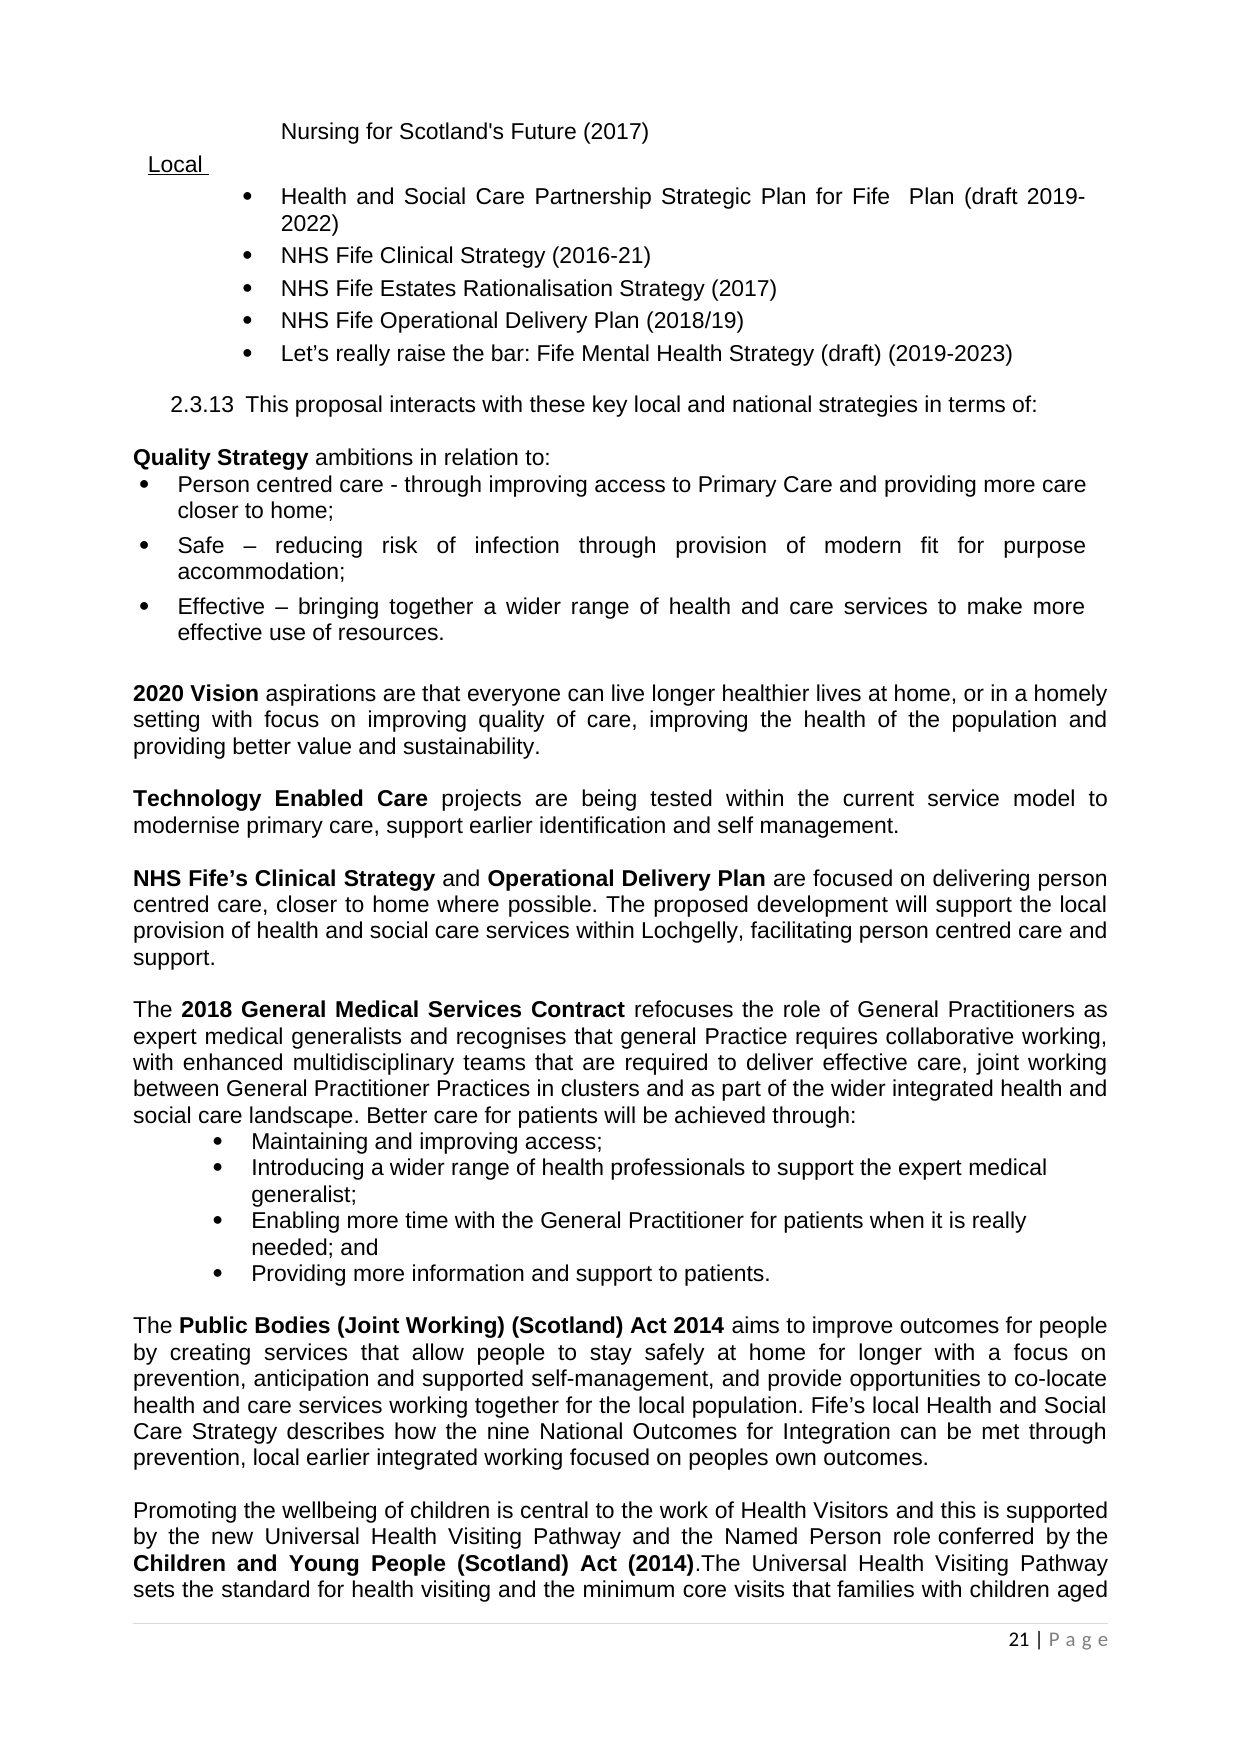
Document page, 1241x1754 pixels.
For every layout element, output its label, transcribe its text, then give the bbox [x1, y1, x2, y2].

list Enabling more time with the General Practitioner for patients when it is really needed; and [213, 1207, 1108, 1260]
list Effective – bringing together a wider range of health and care services to make more effective use of resources. [140, 593, 1087, 645]
list NHS Fife Clinical Strategy (2016-21) [243, 242, 1087, 269]
text Local [148, 151, 1082, 177]
list Safe – reducing risk of infection through provision of modern fit for purpose accommodation; [140, 532, 1087, 584]
text Technology Enabled Care projects are being tested within the current service model to modernise primary care, support earlier identification and self management. [133, 785, 1108, 838]
list NHS Fife Estates Rationalisation Strategy (2017) [243, 275, 1087, 301]
list NHS Fife Operational Delivery Plan (2018/19) [243, 307, 1087, 334]
text Quality Strategy ambitions in relation to: [133, 444, 1108, 471]
list Providing more information and support to patients. [213, 1260, 1108, 1286]
text The Public Bodies (Joint Working) (Scotland) Act 2014 aims to improve outcomes for people by creating services that allow people to stay safely at home for longer with a focus on prevention, anticipation and supported self-management, and provide opportunities to co-locate health and care services working together for the local population. Fife’s local Health and Social Care Strategy describes how the nine National Outcomes for Integration can be met through prevention, local earlier integrated working focused on peoples own outcomes. [133, 1312, 1108, 1471]
list Maintaining and improving access; [213, 1128, 1108, 1154]
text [133, 1497, 1108, 1602]
text 2020 Vision aspirations are that everyone can live longer healthier lives at home, or in a homely setting with focus on improving quality of care, improving the health of the population and providing better value and sustainability. [133, 680, 1108, 759]
list Health and Social Care Partnership Strategic Plan for Fife Plan (draft 2019-2022) [243, 183, 1087, 236]
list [243, 118, 1087, 144]
list Let’s really raise the bar: Fife Mental Health Strategy (draft) (2019-2023) [243, 340, 1087, 366]
text The 2018 General Medical Services Contract refocuses the role of General Practitioners as expert medical generalists and recognises that general Practice requires collaborative working, with enhanced multidisciplinary teams that are required to deliver effective care, joint working between General Practitioner Practices in clusters and as part of the wider integrated health and social care landscape. Better care for patients will be achieved through: [133, 996, 1108, 1128]
list Introducing a wider range of health professionals to support the expert medical generalist; [213, 1154, 1108, 1207]
text NHS Fife’s Clinical Strategy and Operational Delivery Plan are focused on delivering person centred care, closer to home where possible. The proposed development will support the local provision of health and social care services within Lochgelly, facilitating person centred care and support. [133, 864, 1108, 970]
list This proposal interacts with these key local and national strategies in terms of: [170, 391, 1108, 418]
list Person centred care - through improving access to Primary Care and providing more care closer to home; [140, 471, 1087, 523]
